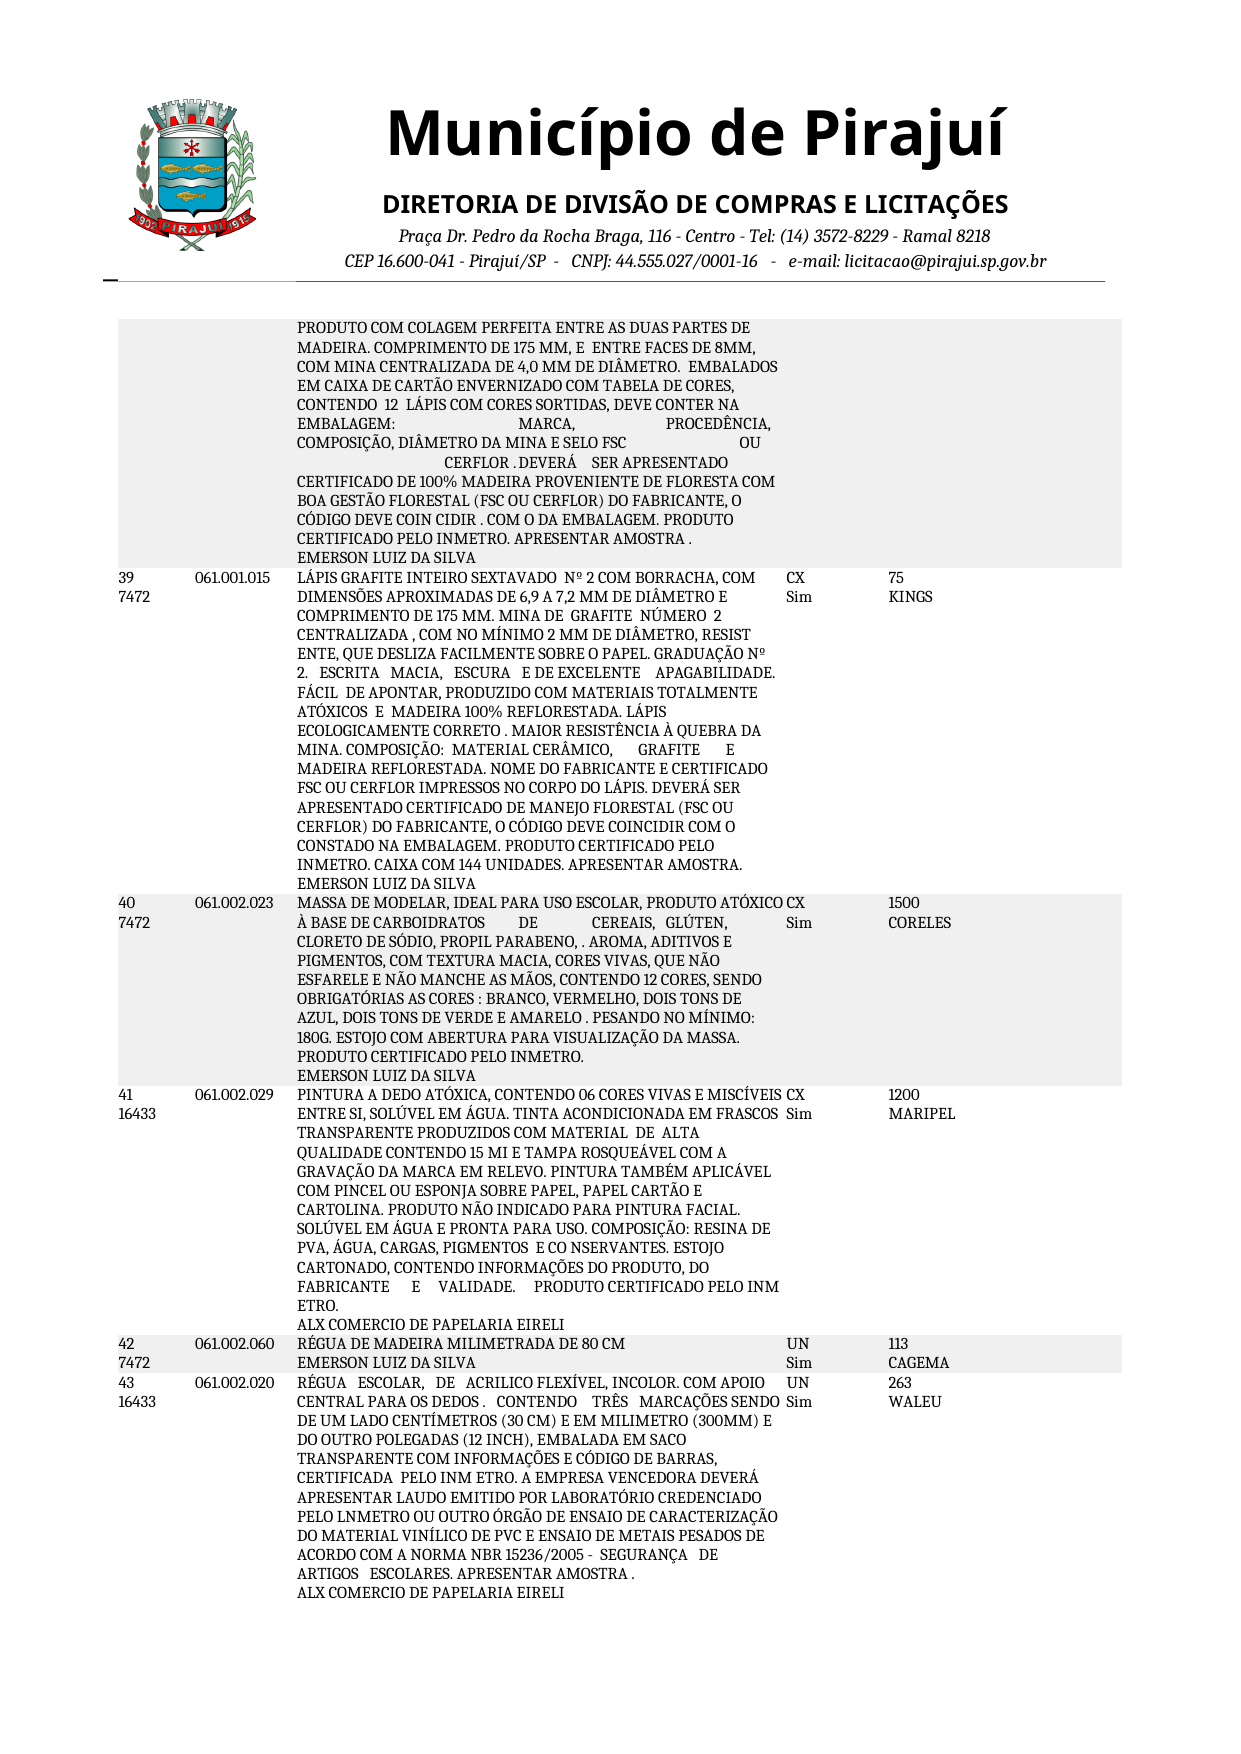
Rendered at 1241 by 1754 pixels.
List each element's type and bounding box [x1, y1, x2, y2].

picture [128, 99, 257, 251]
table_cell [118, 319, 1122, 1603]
